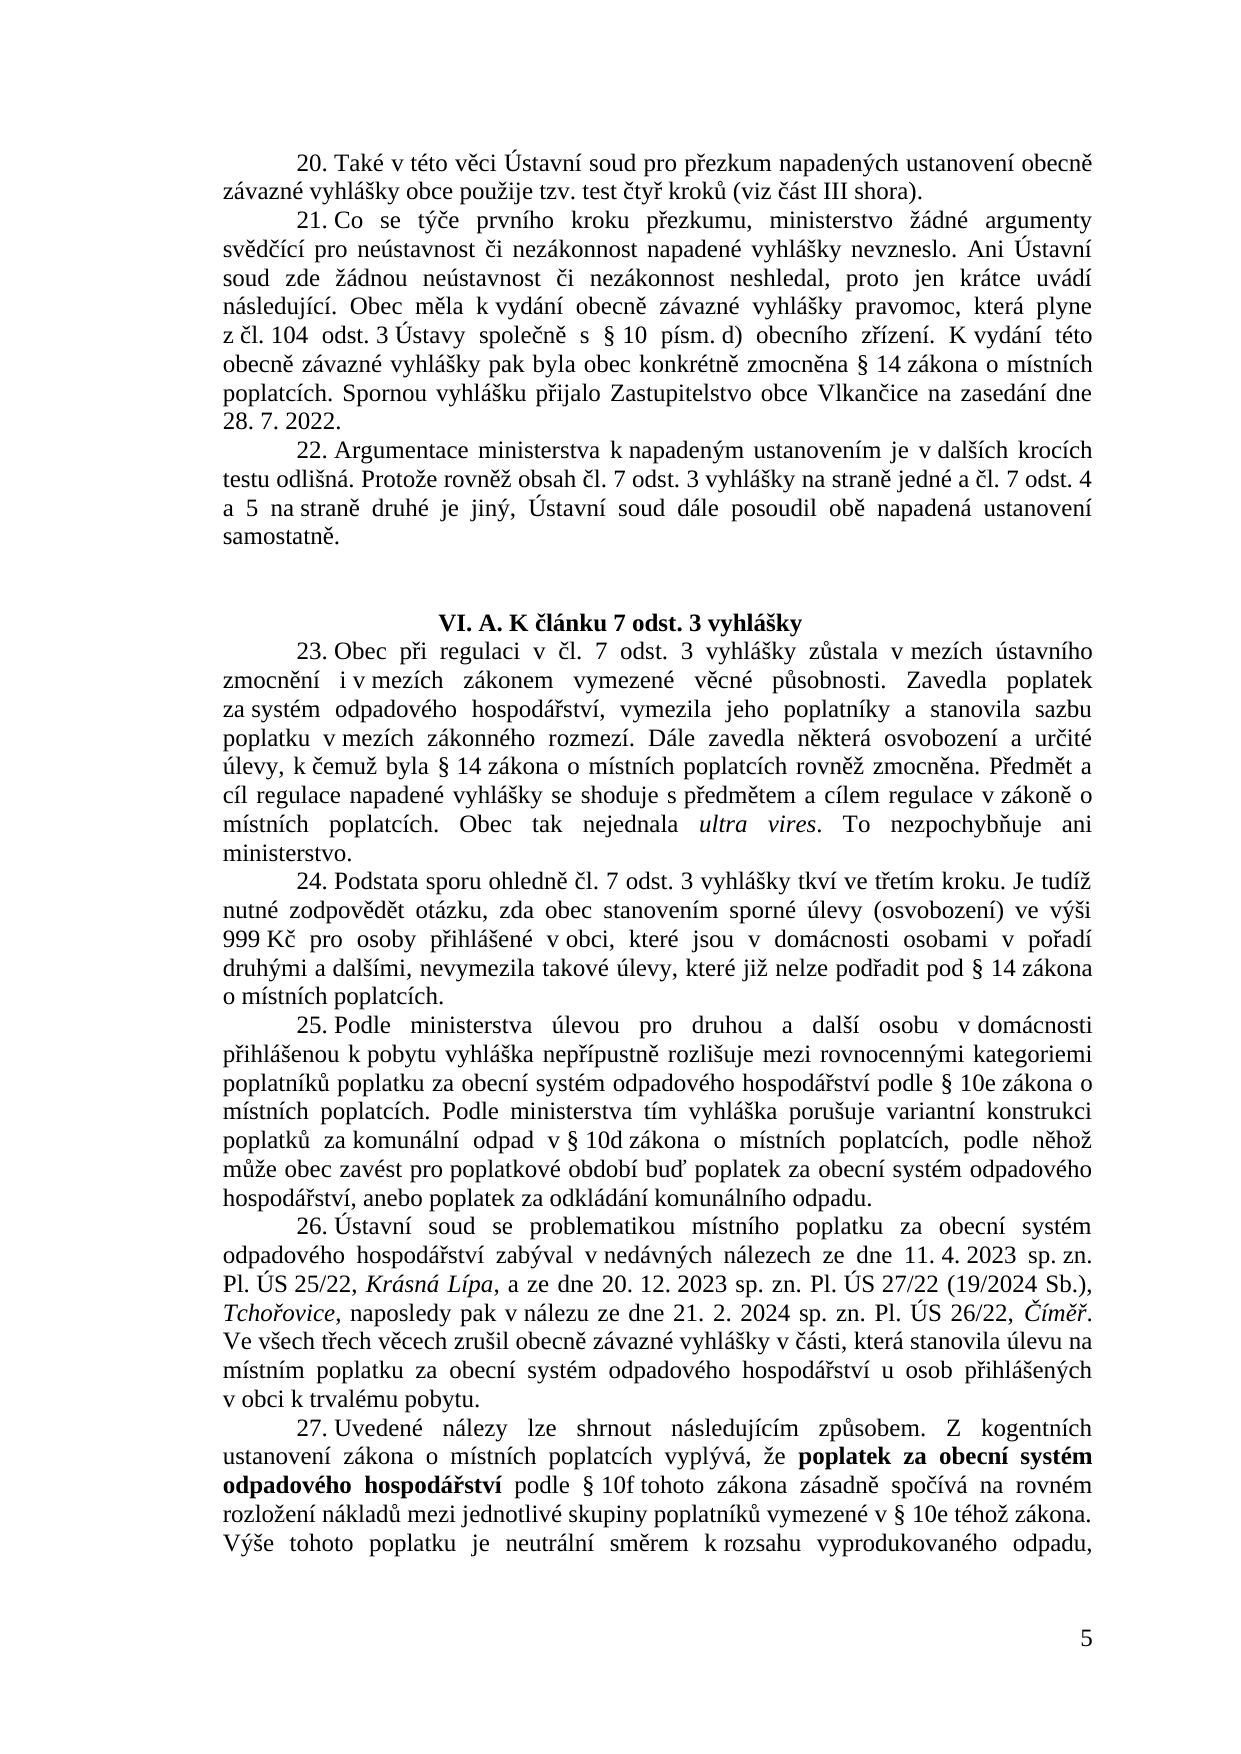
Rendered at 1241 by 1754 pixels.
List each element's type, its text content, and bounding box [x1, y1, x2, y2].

list Podle ministerstva úlevou pro druhou a další osobu v domácnosti přihlášenou k pobytu vyhláška nepřípustně rozlišuje mezi rovnocennými kategoriemi poplatníků poplatku za obecní systém odpadového hospodářství podle § 10e zákona o místních poplatcích. Podle ministerstva tím vyhláška porušuje variantní konstrukci poplatků za komunální odpad v § 10d zákona o místních poplatcích, podle něhož může obec zavést pro poplatkové období buď poplatek za obecní systém odpadového hospodářství, anebo poplatek za odkládání komunálního odpadu. [223, 1010, 1093, 1211]
list Také v této věci Ústavní soud pro přezkum napadených ustanovení obecně závazné vyhlášky obce použije tzv. test čtyř kroků (viz část III shora). [223, 148, 1093, 205]
list VI. A. K článku 7 odst. 3 vyhlášky [148, 608, 1093, 636]
list Co se týče prvního kroku přezkumu, ministerstvo žádné argumenty svědčící pro neústavnost či nezákonnost napadené vyhlášky nevzneslo. Ani Ústavní soud zde žádnou neústavnost či nezákonnost neshledal, proto jen krátce uvádí následující. Obec měla k vydání obecně závazné vyhlášky pravomoc, která plyne z čl. 104 odst. 3 Ústavy společně s § 10 písm. d) obecního zřízení. K vydání této obecně závazné vyhlášky pak byla obec konkrétně zmocněna § 14 zákona o místních poplatcích. Spornou vyhlášku přijalo Zastupitelstvo obce Vlkančice na zasedání dne 28. 7. 2022. [223, 205, 1093, 435]
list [223, 1413, 1093, 1556]
list Argumentace ministerstva k napadeným ustanovením je v dalších krocích testu odlišná. Protože rovněž obsah čl. 7 odst. 3 vyhlášky na straně jedné a čl. 7 odst. 4 a 5 na straně druhé je jiný, Ústavní soud dále posoudil obě napadená ustanovení samostatně. [223, 435, 1093, 550]
list Podstata sporu ohledně čl. 7 odst. 3 vyhlášky tkví ve třetím kroku. Je tudíž nutné zodpovědět otázku, zda obec stanovením sporné úlevy (osvobození) ve výši 999 Kč pro osoby přihlášené v obci, které jsou v domácnosti osobami v pořadí druhými a dalšími, nevymezila takové úlevy, které již nelze podřadit pod § 14 zákona o místních poplatcích. [223, 866, 1093, 1010]
list Obec při regulaci v čl. 7 odst. 3 vyhlášky zůstala v mezích ústavního zmocnění i v mezích zákonem vymezené věcné působnosti. Zavedla poplatek za systém odpadového hospodářství, vymezila jeho poplatníky a stanovila sazbu poplatku v mezích zákonného rozmezí. Dále zavedla některá osvobození a určité úlevy, k čemuž byla § 14 zákona o místních poplatcích rovněž zmocněna. Předmět a cíl regulace napadené vyhlášky se shoduje s předmětem a cílem regulace v zákoně o místních poplatcích. Obec tak nejednala ultra vires. To nezpochybňuje ani ministerstvo. [223, 636, 1093, 866]
list Ústavní soud se problematikou místního poplatku za obecní systém odpadového hospodářství zabýval v nedávných nálezech ze dne 11. 4. 2023 sp. zn. Pl. ÚS 25/22, Krásná Lípa, a ze dne 20. 12. 2023 sp. zn. Pl. ÚS 27/22 (19/2024 Sb.), Tchořovice, naposledy pak v nálezu ze dne 21. 2. 2024 sp. zn. Pl. ÚS 26/22, Číměř. Ve všech třech věcech zrušil obecně závazné vyhlášky v části, která stanovila úlevu na místním poplatku za obecní systém odpadového hospodářství u osob přihlášených v obci k trvalému pobytu. [223, 1211, 1093, 1413]
